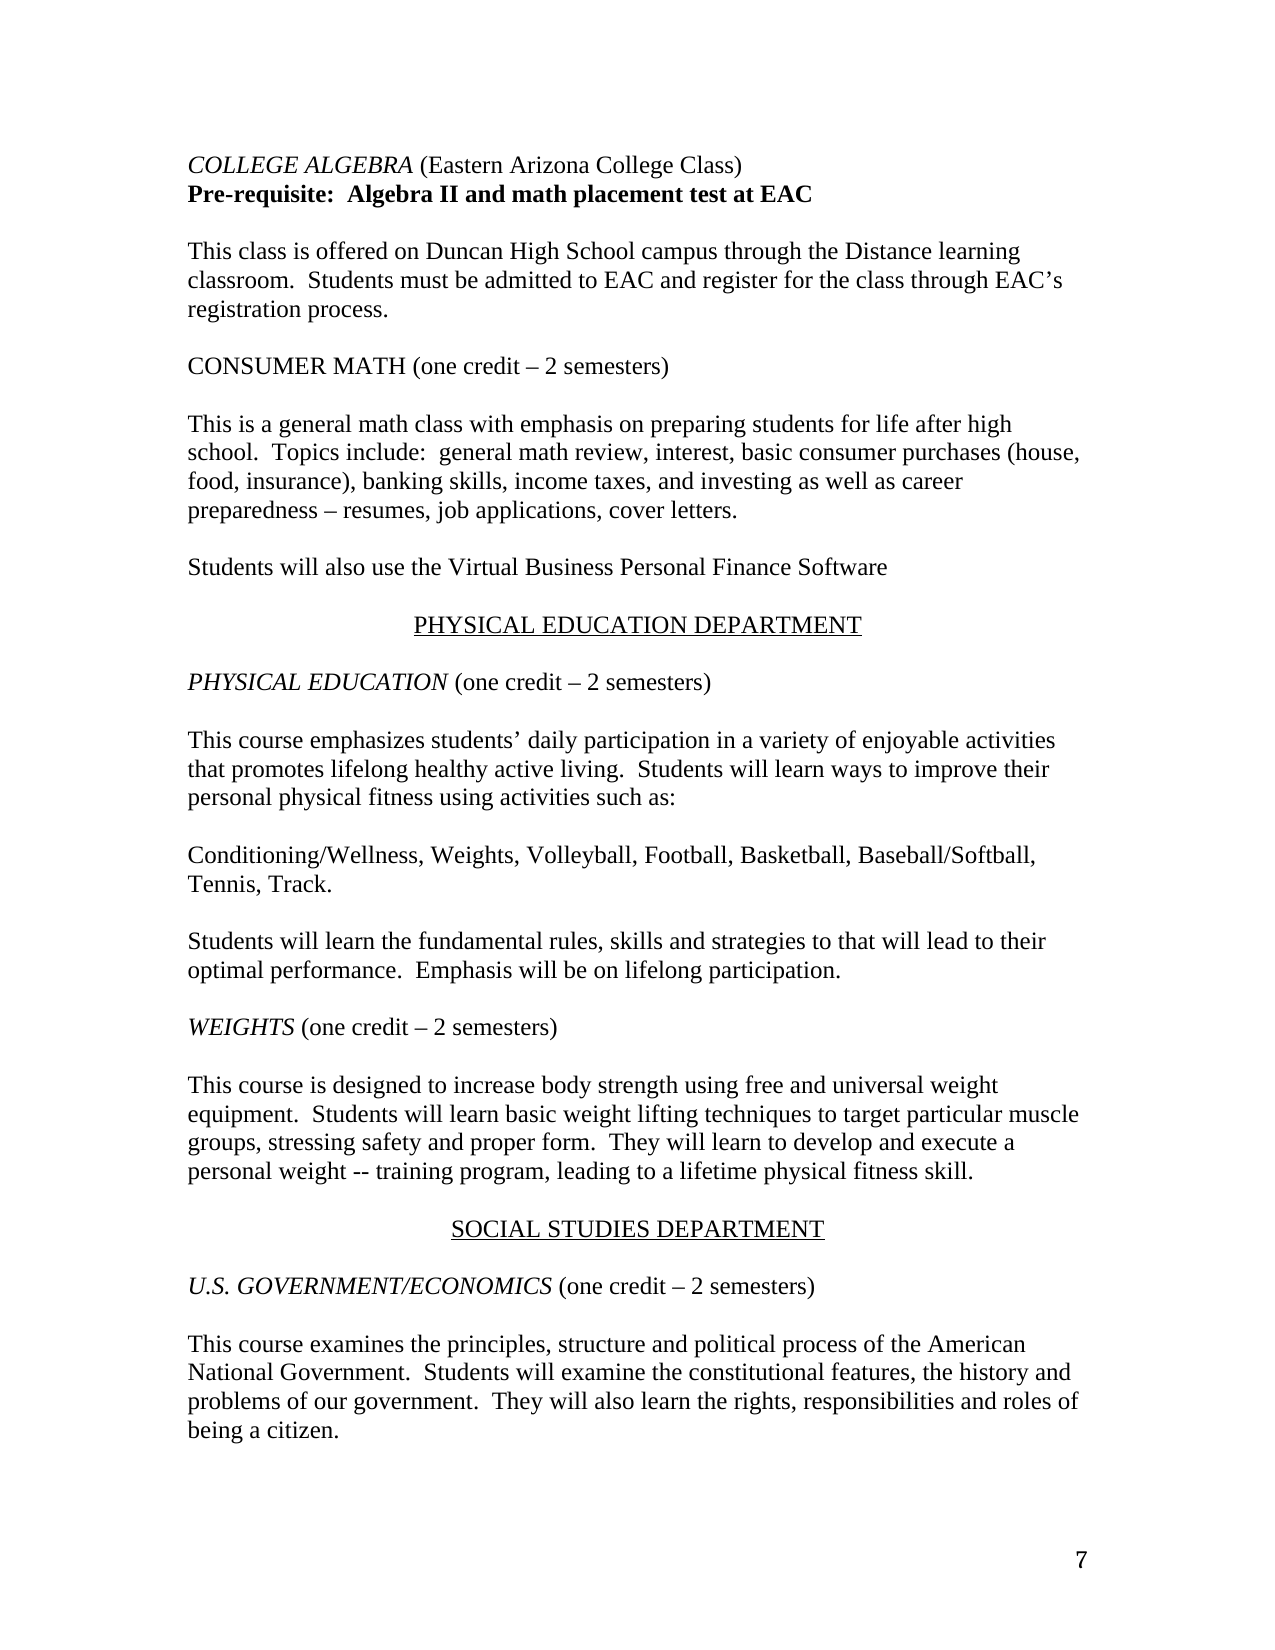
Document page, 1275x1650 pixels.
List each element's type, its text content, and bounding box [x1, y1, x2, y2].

text This class is offered on Duncan High School campus through the Distance learning classroom. Students must be admitted to EAC and register for the class through EAC’s registration process. [187, 236, 1087, 322]
text This is a general math class with emphasis on preparing students for life after high school. Topics include: general math review, interest, basic consumer purchases (house, food, insurance), banking skills, income taxes, and investing as well as career preparedness – resumes, job applications, cover letters. [187, 409, 1087, 524]
text Conditioning/Wellness, Weights, Volleyball, Football, Basketball, Baseball/Softball, Tennis, Track. [187, 840, 1087, 897]
text Students will learn the fundamental rules, skills and strategies to that will lead to their optimal performance. Emphasis will be on lifelong participation. [187, 926, 1087, 984]
text Students will also use the Virtual Business Personal Finance Software [187, 552, 1087, 581]
text COLLEGE ALGEBRA (Eastern Arizona College Class) [187, 150, 1087, 179]
text This course is designed to increase body strength using free and universal weight equipment. Students will learn basic weight lifting techniques to target particular muscle groups, stressing safety and proper form. They will learn to develop and execute a personal weight -- training program, leading to a lifetime physical fitness skill. [187, 1070, 1087, 1185]
text This course emphasizes students’ daily participation in a variety of enjoyable activities that promotes lifelong healthy active living. Students will learn ways to improve their personal physical fitness using activities such as: [187, 725, 1087, 811]
text U.S. GOVERNMENT/ECONOMICS (one credit – 2 semesters) [187, 1271, 1087, 1300]
text PHYSICAL EDUCATION (one credit – 2 semesters) [187, 667, 1087, 696]
text PHYSICAL EDUCATION DEPARTMENT [187, 610, 1087, 639]
text Pre-requisite: Algebra II and math placement test at EAC [187, 179, 1087, 207]
text CONSUMER MATH (one credit – 2 semesters) [187, 351, 1087, 380]
text SOCIAL STUDIES DEPARTMENT [187, 1214, 1087, 1242]
text This course examines the principles, structure and political process of the American National Government. Students will examine the constitutional features, the history and problems of our government. They will also learn the rights, responsibilities and roles of being a citizen. [187, 1329, 1087, 1444]
text WEIGHTS (one credit – 2 semesters) [187, 1012, 1087, 1041]
